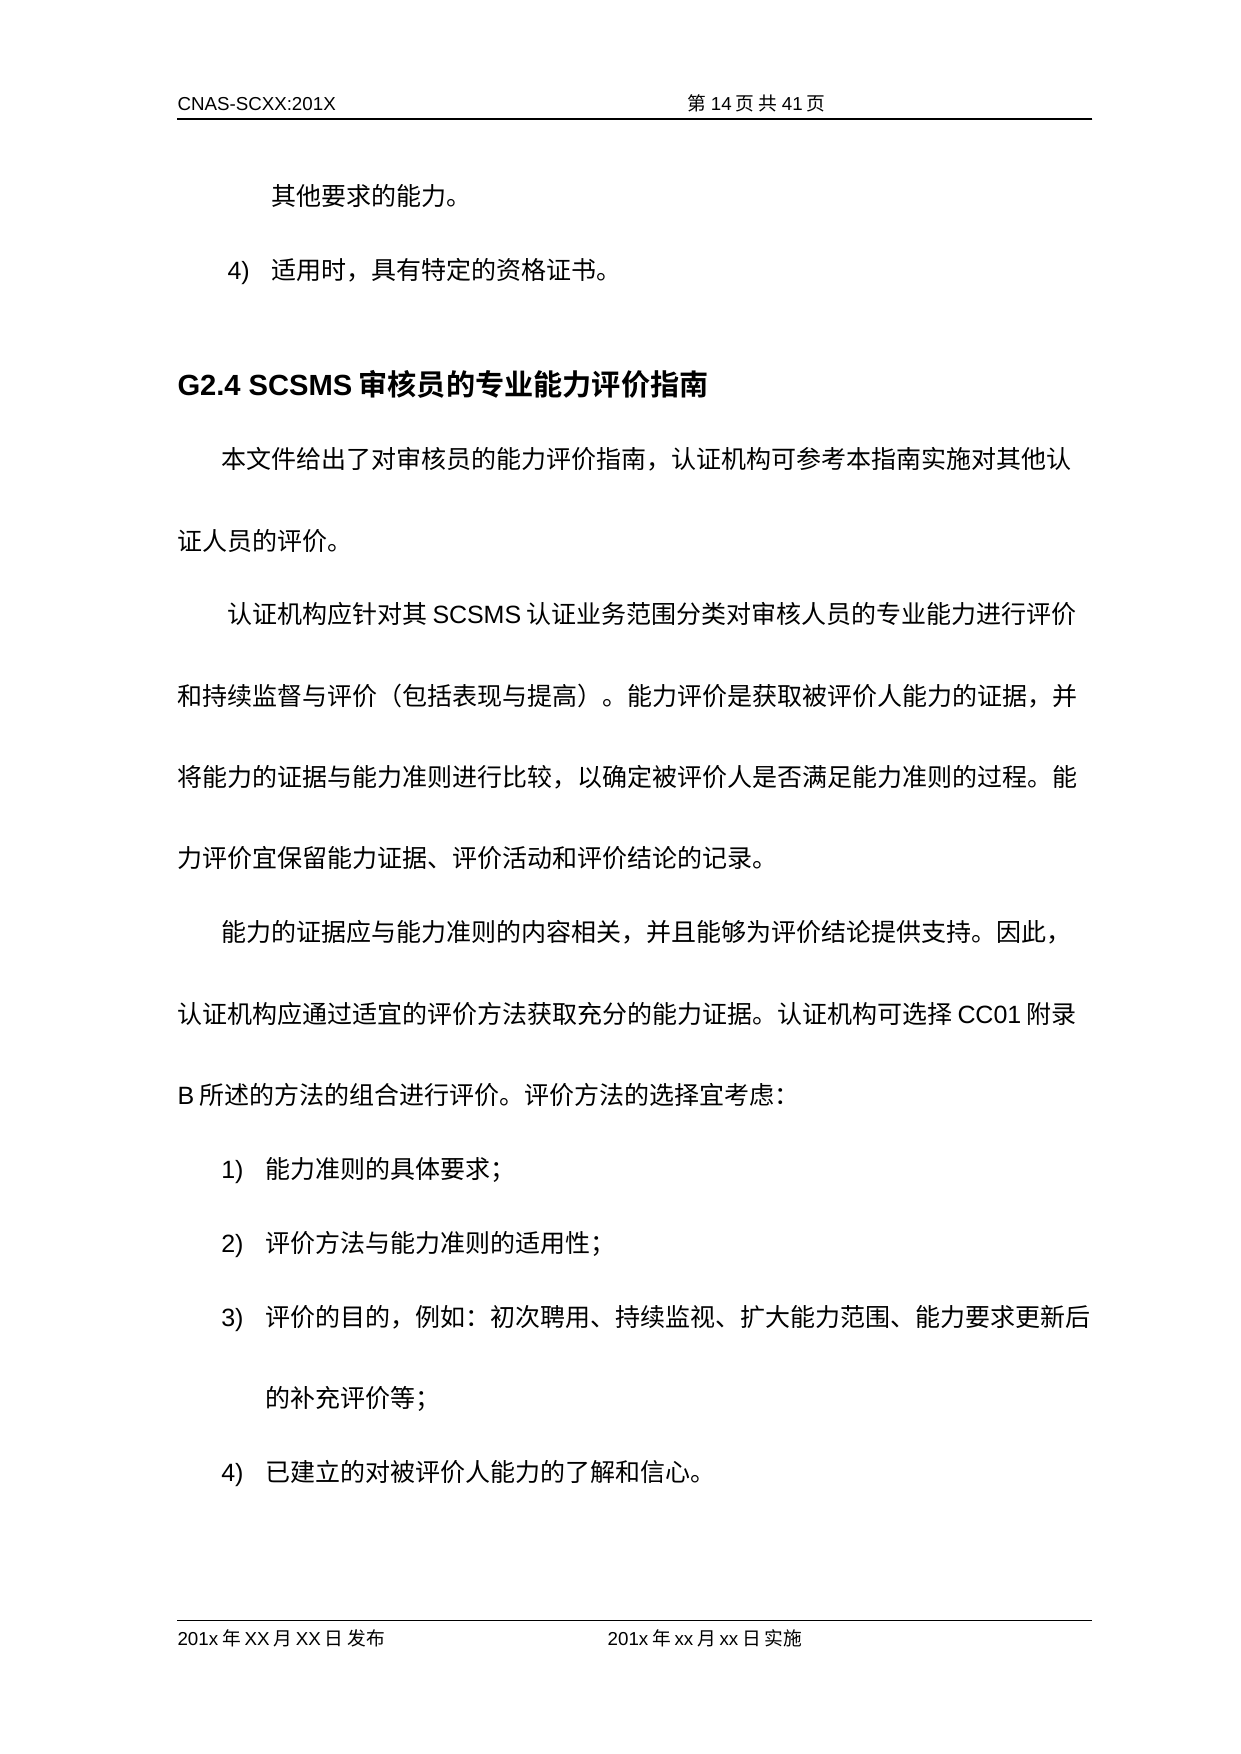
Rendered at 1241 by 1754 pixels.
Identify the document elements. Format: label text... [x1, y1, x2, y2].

list 适用时，具有特定的资格证书。 [227, 236, 1092, 301]
text 能力的证据应与能力准则的内容相关，并且能够为评价结论提供支持。因此，认证机构应通过适宜的评价方法获取充分的能力证据。认证机构可选择CC01附录B所述的方法的组合进行评价。评价方法的选择宜考虑： [177, 898, 1092, 1126]
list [227, 162, 1092, 227]
text 本文件给出了对审核员的能力评价指南，认证机构可参考本指南实施对其他认证人员的评价。 [177, 425, 1092, 572]
list 评价方法与能力准则的适用性； [221, 1209, 1092, 1274]
list 已建立的对被评价人能力的了解和信心。 [221, 1438, 1092, 1503]
list 评价的目的，例如：初次聘用、持续监视、扩大能力范围、能力要求更新后的补充评价等； [221, 1283, 1092, 1429]
text 认证机构应针对其SCSMS认证业务范围分类对审核人员的专业能力进行评价和持续监督与评价（包括表现与提高）。能力评价是获取被评价人能力的证据，并将能力的证据与能力准则进行比较，以确定被评价人是否满足能力准则的过程。能力评价宜保留能力证据、评价活动和评价结论的记录。 [177, 581, 1092, 889]
list 能力准则的具体要求； [221, 1135, 1092, 1200]
text G2.4 SCSMS审核员的专业能力评价指南 [177, 350, 1092, 415]
